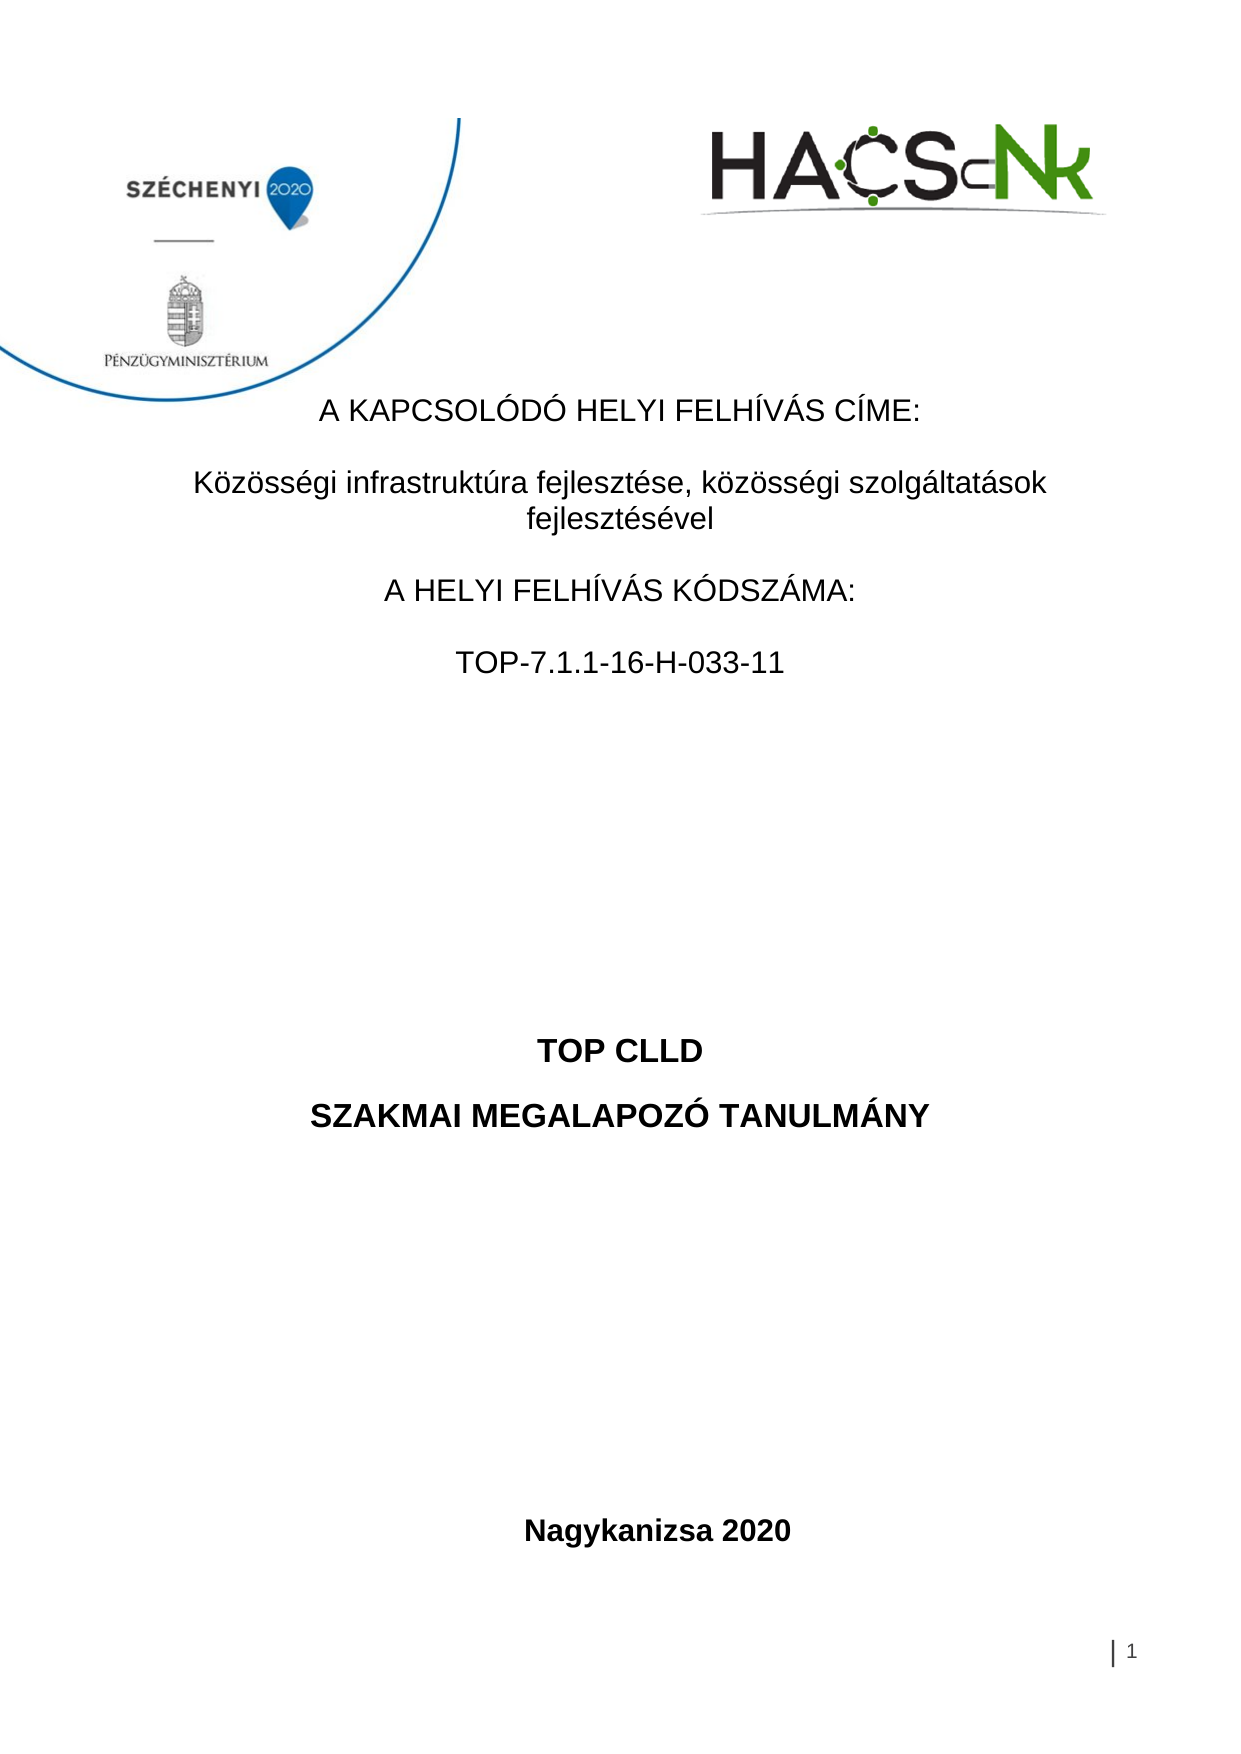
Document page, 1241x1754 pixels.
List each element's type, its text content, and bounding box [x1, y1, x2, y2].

text Közösségi infrastruktúra fejlesztése, közösségi szolgáltatások fejlesztésével [130, 464, 1110, 536]
text A HELYI FELHÍVÁS KÓDSZÁMA: [130, 572, 1110, 608]
text TOP CLLD [130, 1031, 1110, 1069]
text Nagykanizsa 2020 [205, 1512, 1110, 1548]
text A KAPCSOLÓDÓ HELYI FELHÍVÁS CÍME: [130, 392, 1110, 428]
picture [691, 118, 1115, 224]
text Szakmai megalapozó tanulmány [130, 1096, 1110, 1134]
text TOP-7.1.1-16-H-033-11 [130, 644, 1110, 679]
picture [0, 118, 471, 414]
